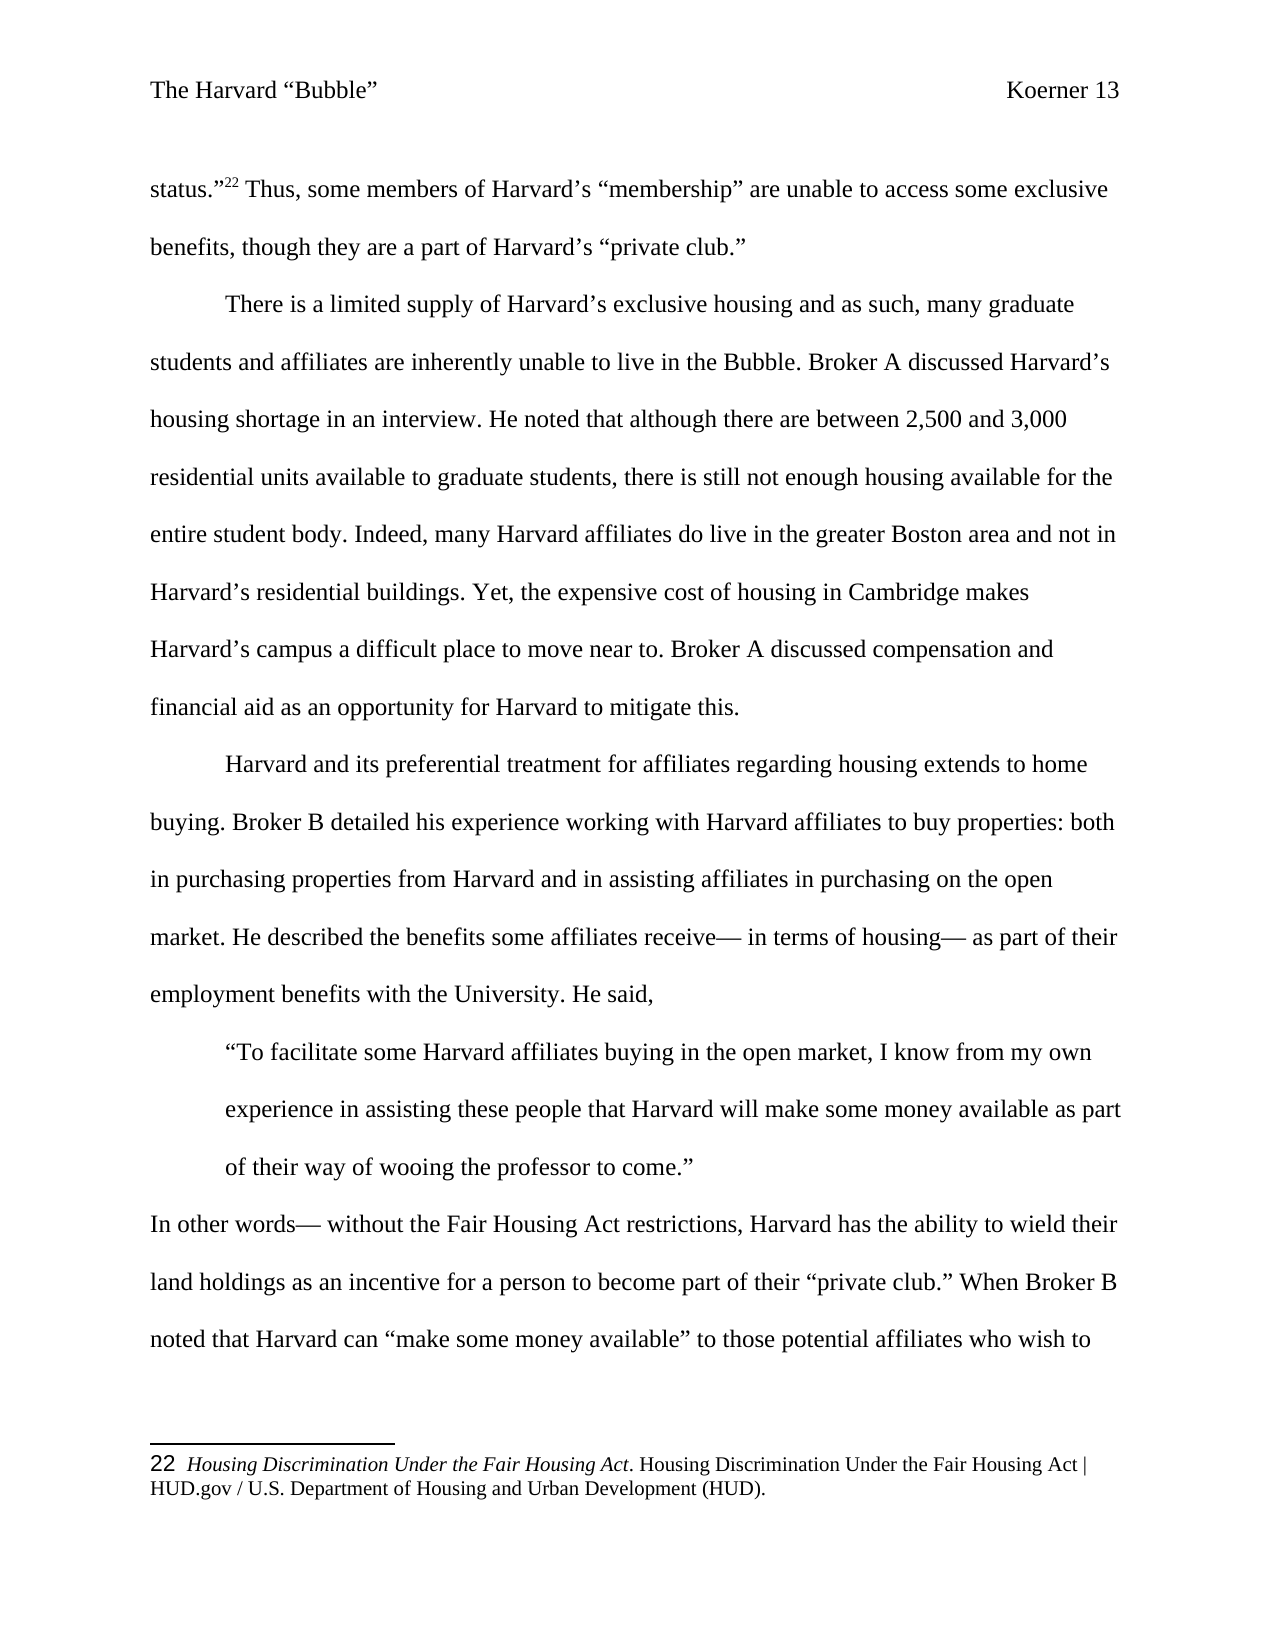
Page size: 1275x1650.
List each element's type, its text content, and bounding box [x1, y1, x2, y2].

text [150, 1209, 1125, 1353]
text Harvard and its preferential treatment for affiliates regarding housing extends to home buying. Broker B detailed his experience working with Harvard affiliates to buy properties: both in purchasing properties from Harvard and in assisting affiliates in purchasing on the open market. He described the benefits some affiliates receive— in terms of housing— as part of their employment benefits with the University. He said, [150, 749, 1125, 1008]
text “To facilitate some Harvard affiliates buying in the open market, I know from my own experience in assisting these people that Harvard will make some money available as part of their way of wooing the professor to come.” [225, 1037, 1125, 1180]
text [150, 174, 1125, 260]
text There is a limited supply of Harvard’s exclusive housing and as such, many graduate students and affiliates are inherently unable to live in the Bubble. Broker A discussed Harvard’s housing shortage in an interview. He noted that although there are between 2,500 and 3,000 residential units available to graduate students, there is still not enough housing available for the entire student body. Indeed, many Harvard affiliates do live in the greater Boston area and not in Harvard’s residential buildings. Yet, the expensive cost of housing in Cambridge makes Harvard’s campus a difficult place to move near to. Broker A discussed compensation and financial aid as an opportunity for Harvard to mitigate this. [150, 289, 1125, 720]
